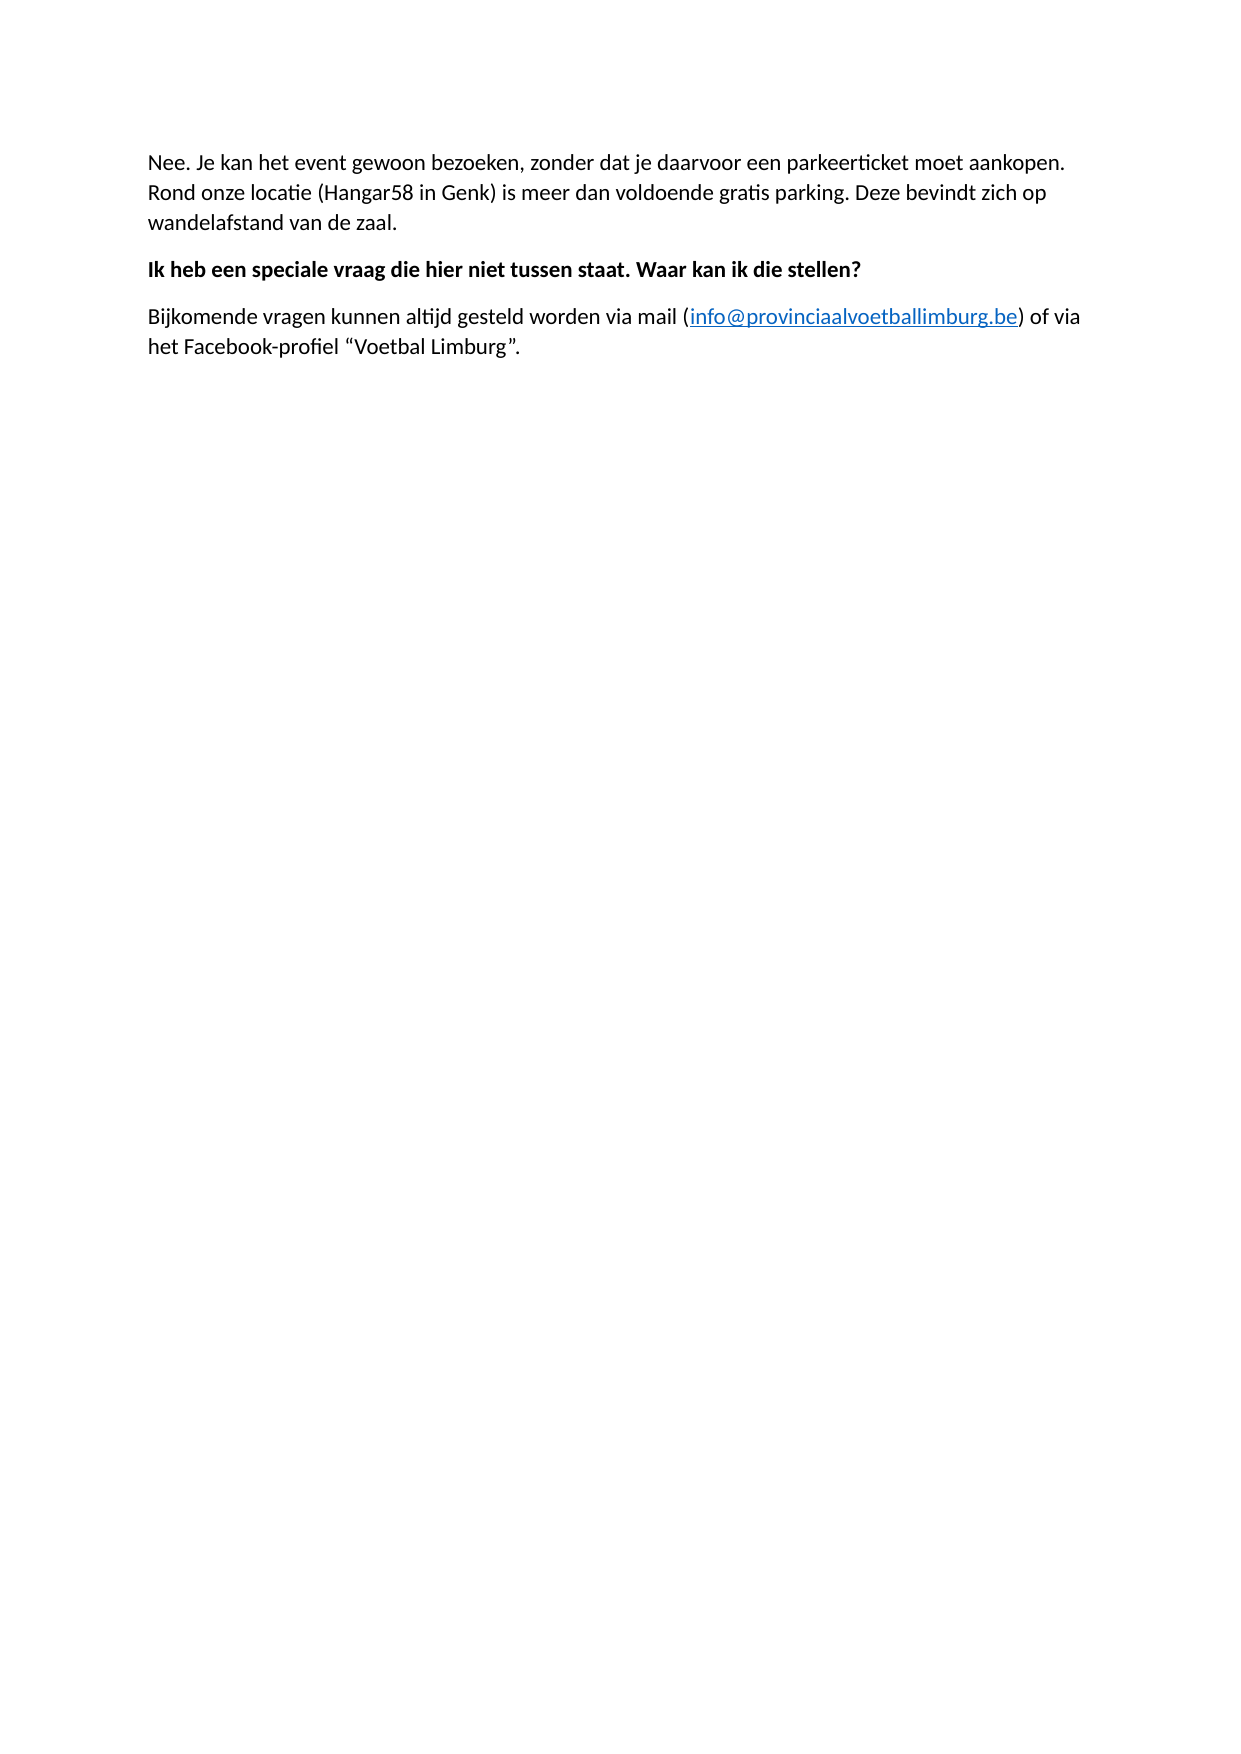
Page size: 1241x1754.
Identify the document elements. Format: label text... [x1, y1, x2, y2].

text Nee. Je kan het event gewoon bezoeken, zonder dat je daarvoor een parkeerticket moet aankopen. Rond onze locatie (Hangar58 in Genk) is meer dan voldoende gratis parking. Deze bevindt zich op wandelafstand van de zaal. [148, 148, 1093, 236]
text Ik heb een speciale vraag die hier niet tussen staat. Waar kan ik die stellen? [148, 255, 1093, 283]
text Bijkomende vragen kunnen altijd gesteld worden via mail (info@provinciaalvoetballimburg.be) of via het Facebook-profiel “Voetbal Limburg”. [148, 302, 1093, 360]
